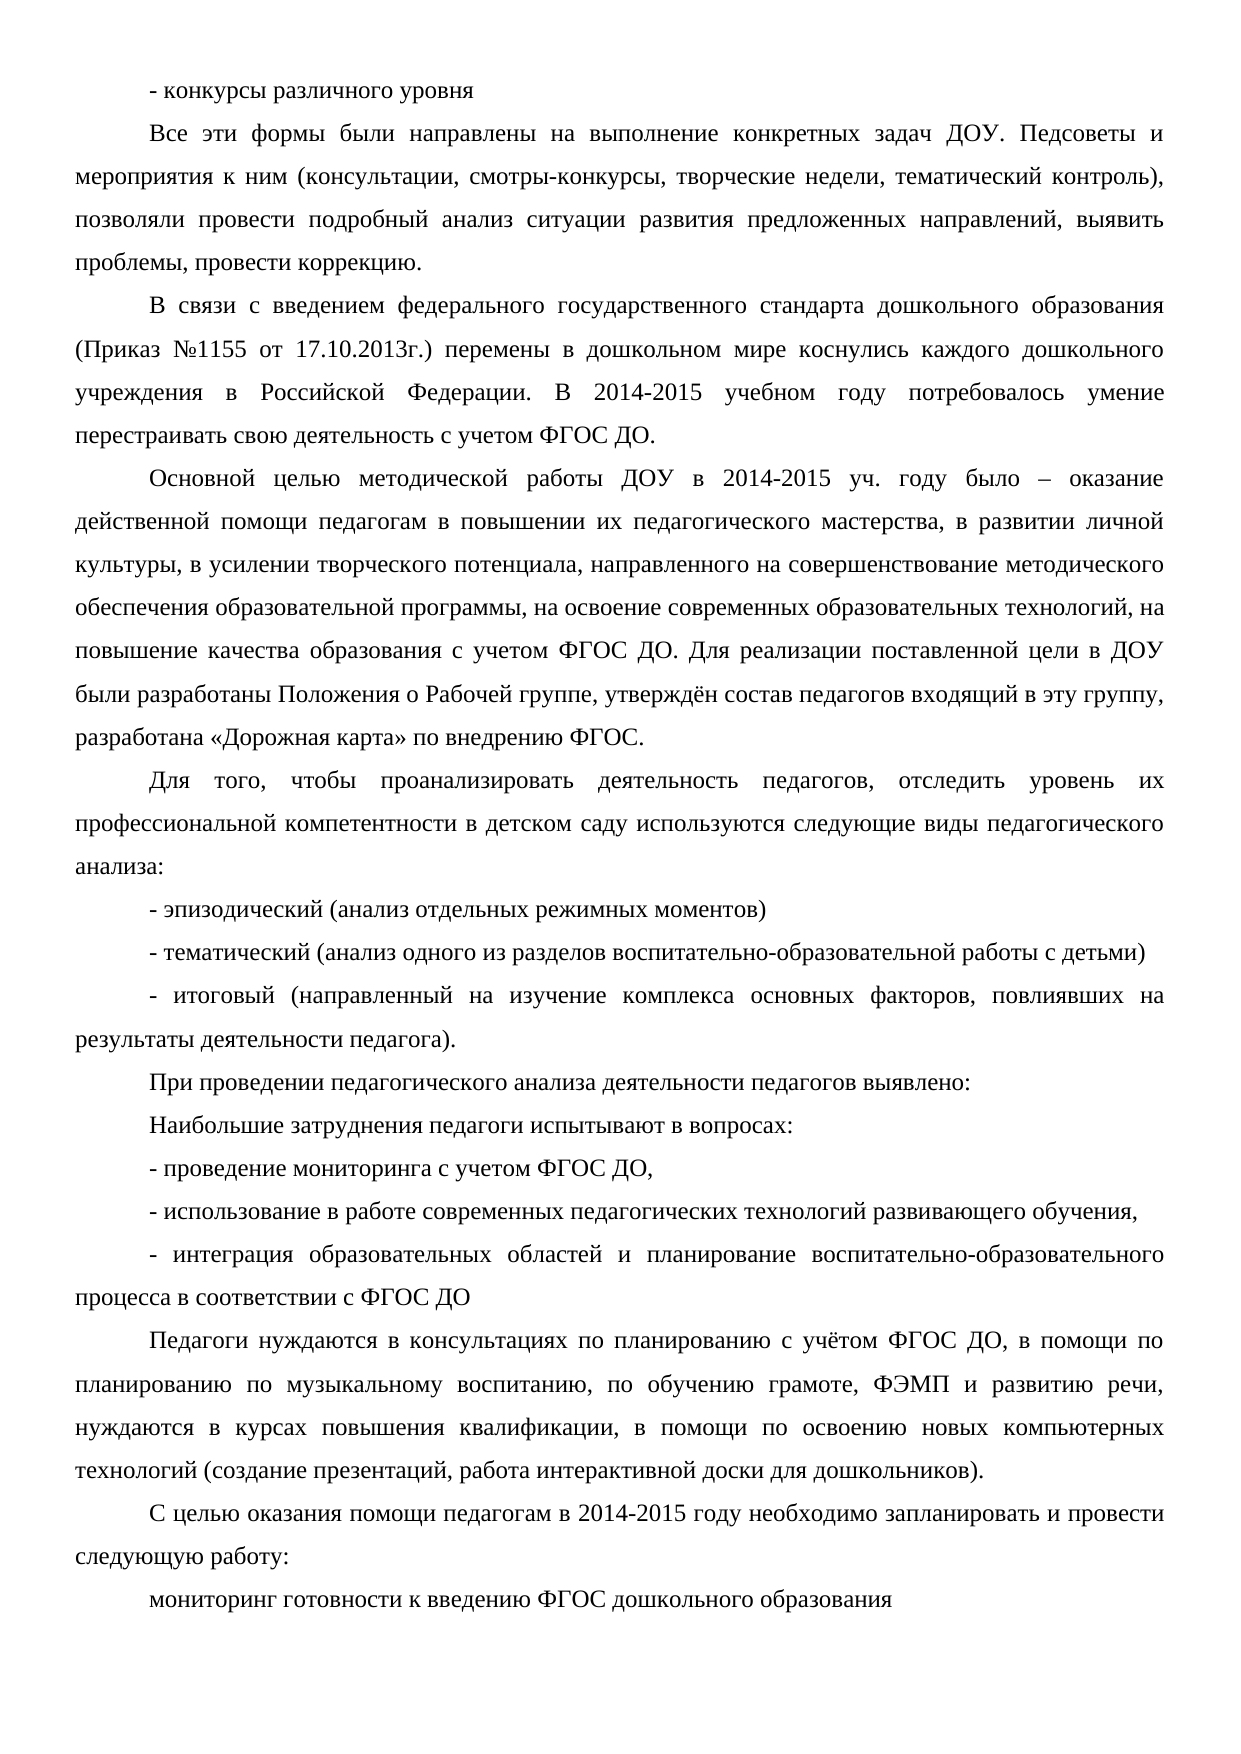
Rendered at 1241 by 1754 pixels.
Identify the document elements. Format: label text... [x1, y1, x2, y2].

text - проведение мониторинга с учетом ФГОС ДО, [75, 1153, 1165, 1182]
text Основной целью методической работы ДОУ в 2014-2015 уч. году было – оказание действенной помощи педагогам в повышении их педагогического мастерства, в развитии личной культуры, в усилении творческого потенциала, направленного на совершенствование методического обеспечения образовательной программы, на освоение современных образовательных технологий, на повышение качества образования с учетом ФГОС ДО. Для реализации поставленной цели в ДОУ были разработаны Положения о Рабочей группе, утверждён состав педагогов входящий в эту группу, разработана «Дорожная карта» по внедрению ФГОС. [75, 463, 1165, 751]
text - использование в работе современных педагогических технологий развивающего обучения, [75, 1196, 1165, 1225]
text Педагоги нуждаются в консультациях по планированию с учётом ФГОС ДО, в помощи по планированию по музыкальному воспитанию, по обучению грамоте, ФЭМП и развитию речи, нуждаются в курсах повышения квалификации, в помощи по освоению новых компьютерных технологий (создание презентаций, работа интерактивной доски для дошкольников). [75, 1326, 1165, 1484]
text В связи с введением федерального государственного стандарта дошкольного образования (Приказ №1155 от 17.10.2013г.) перемены в дошкольном мире коснулись каждого дошкольного учреждения в Российской Федерации. В 2014-2015 учебном году потребовалось умение перестраивать свою деятельность с учетом ФГОС ДО. [75, 291, 1165, 449]
text Для того, чтобы проанализировать деятельность педагогов, отследить уровень их профессиональной компетентности в детском саду используются следующие виды педагогического анализа: [75, 765, 1165, 880]
text - конкурсы различного уровня [75, 75, 1165, 104]
text мониторинг готовности к введению ФГОС дошкольного образования [75, 1584, 1165, 1613]
text При проведении педагогического анализа деятельности педагогов выявлено: [75, 1067, 1165, 1096]
text - интеграция образовательных областей и планирование воспитательно-образовательного процесса в соответствии с ФГОС ДО [75, 1239, 1165, 1311]
text - эпизодический (анализ отдельных режимных моментов) [75, 894, 1165, 923]
text Наибольшие затруднения педагоги испытывают в вопросах: [75, 1110, 1165, 1139]
text - итоговый (направленный на изучение комплекса основных факторов, повлиявших на результаты деятельности педагога). [75, 981, 1165, 1052]
text - тематический (анализ одного из разделов воспитательно-образовательной работы с детьми) [75, 937, 1165, 966]
text С целью оказания помощи педагогам в 2014-2015 году необходимо запланировать и провести следующую работу: [75, 1498, 1165, 1570]
text Все эти формы были направлены на выполнение конкретных задач ДОУ. Педсоветы и мероприятия к ним (консультации, смотры-конкурсы, творческие недели, тематический контроль), позволяли провести подробный анализ ситуации развития предложенных направлений, выявить проблемы, провести коррекцию. [75, 118, 1165, 276]
